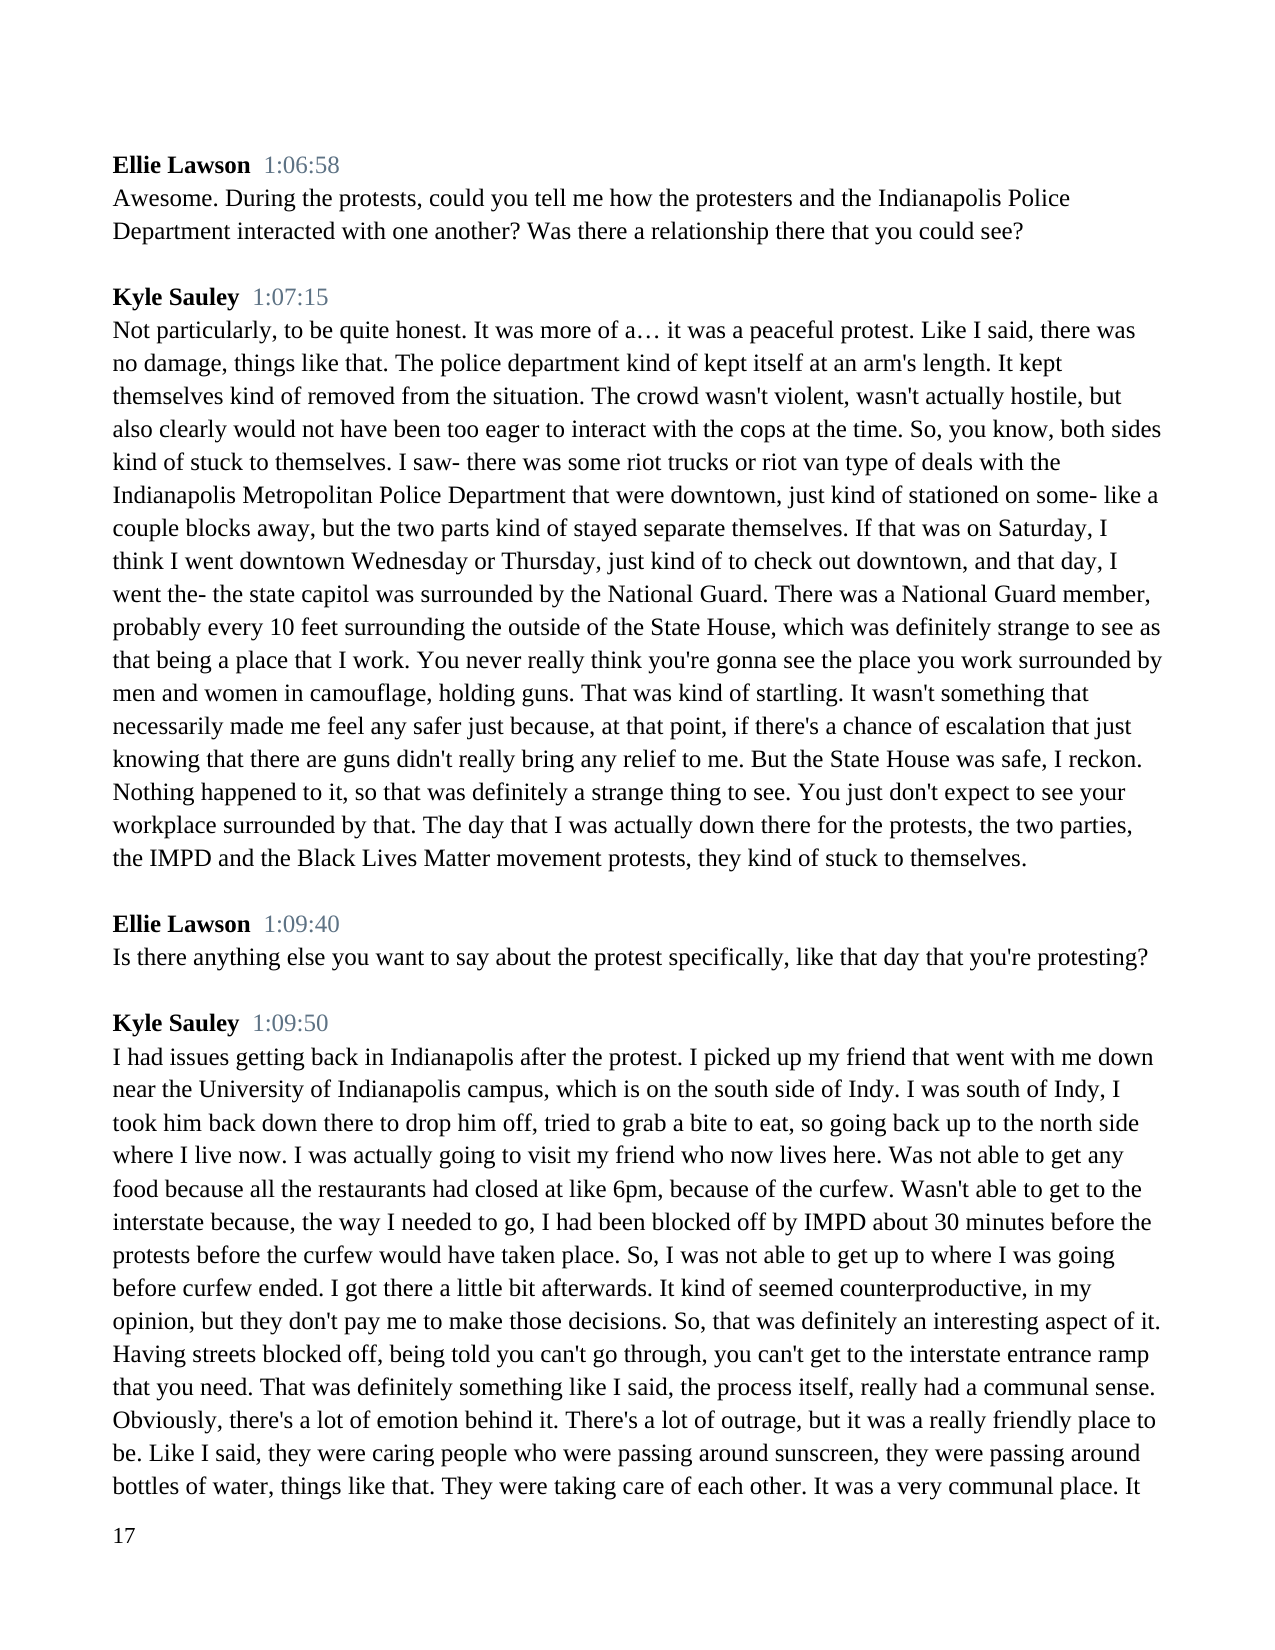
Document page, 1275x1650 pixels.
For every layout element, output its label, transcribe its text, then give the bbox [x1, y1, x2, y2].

text Awesome. During the protests, could you tell me how the protesters and the Indianapolis Police Department interacted with one another? Was there a relationship there that you could see? [112, 183, 1162, 245]
text Kyle Sauley 1:07:15 [112, 282, 1162, 311]
text Ellie Lawson 1:06:58 [112, 150, 1162, 179]
text Kyle Sauley 1:09:50 [112, 1008, 1162, 1037]
text Not particularly, to be quite honest. It was more of a… it was a peaceful protest. Like I said, there was no damage, things like that. The police department kind of kept itself at an arm's length. It kept themselves kind of removed from the situation. The crowd wasn't violent, wasn't actually hostile, but also clearly would not have been too eager to interact with the cops at the time. So, you know, both sides kind of stuck to themselves. I saw- there was some riot trucks or riot van type of deals with the Indianapolis Metropolitan Police Department that were downtown, just kind of stationed on some- like a couple blocks away, but the two parts kind of stayed separate themselves. If that was on Saturday, I think I went downtown Wednesday or Thursday, just kind of to check out downtown, and that day, I went the- the state capitol was surrounded by the National Guard. There was a National Guard member, probably every 10 feet surrounding the outside of the State House, which was definitely strange to see as that being a place that I work. You never really think you're gonna see the place you work surrounded by men and women in camouflage, holding guns. That was kind of startling. It wasn't something that necessarily made me feel any safer just because, at that point, if there's a chance of escalation that just knowing that there are guns didn't really bring any relief to me. But the State House was safe, I reckon. Nothing happened to it, so that was definitely a strange thing to see. You just don't expect to see your workplace surrounded by that. The day that I was actually down there for the protests, the two parties, the IMPD and the Black Lives Matter movement protests, they kind of stuck to themselves. [112, 315, 1162, 872]
text Ellie Lawson 1:09:40 [112, 909, 1162, 938]
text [112, 1042, 1162, 1499]
text Is there anything else you want to say about the protest specifically, like that day that you're protesting? [112, 942, 1162, 971]
